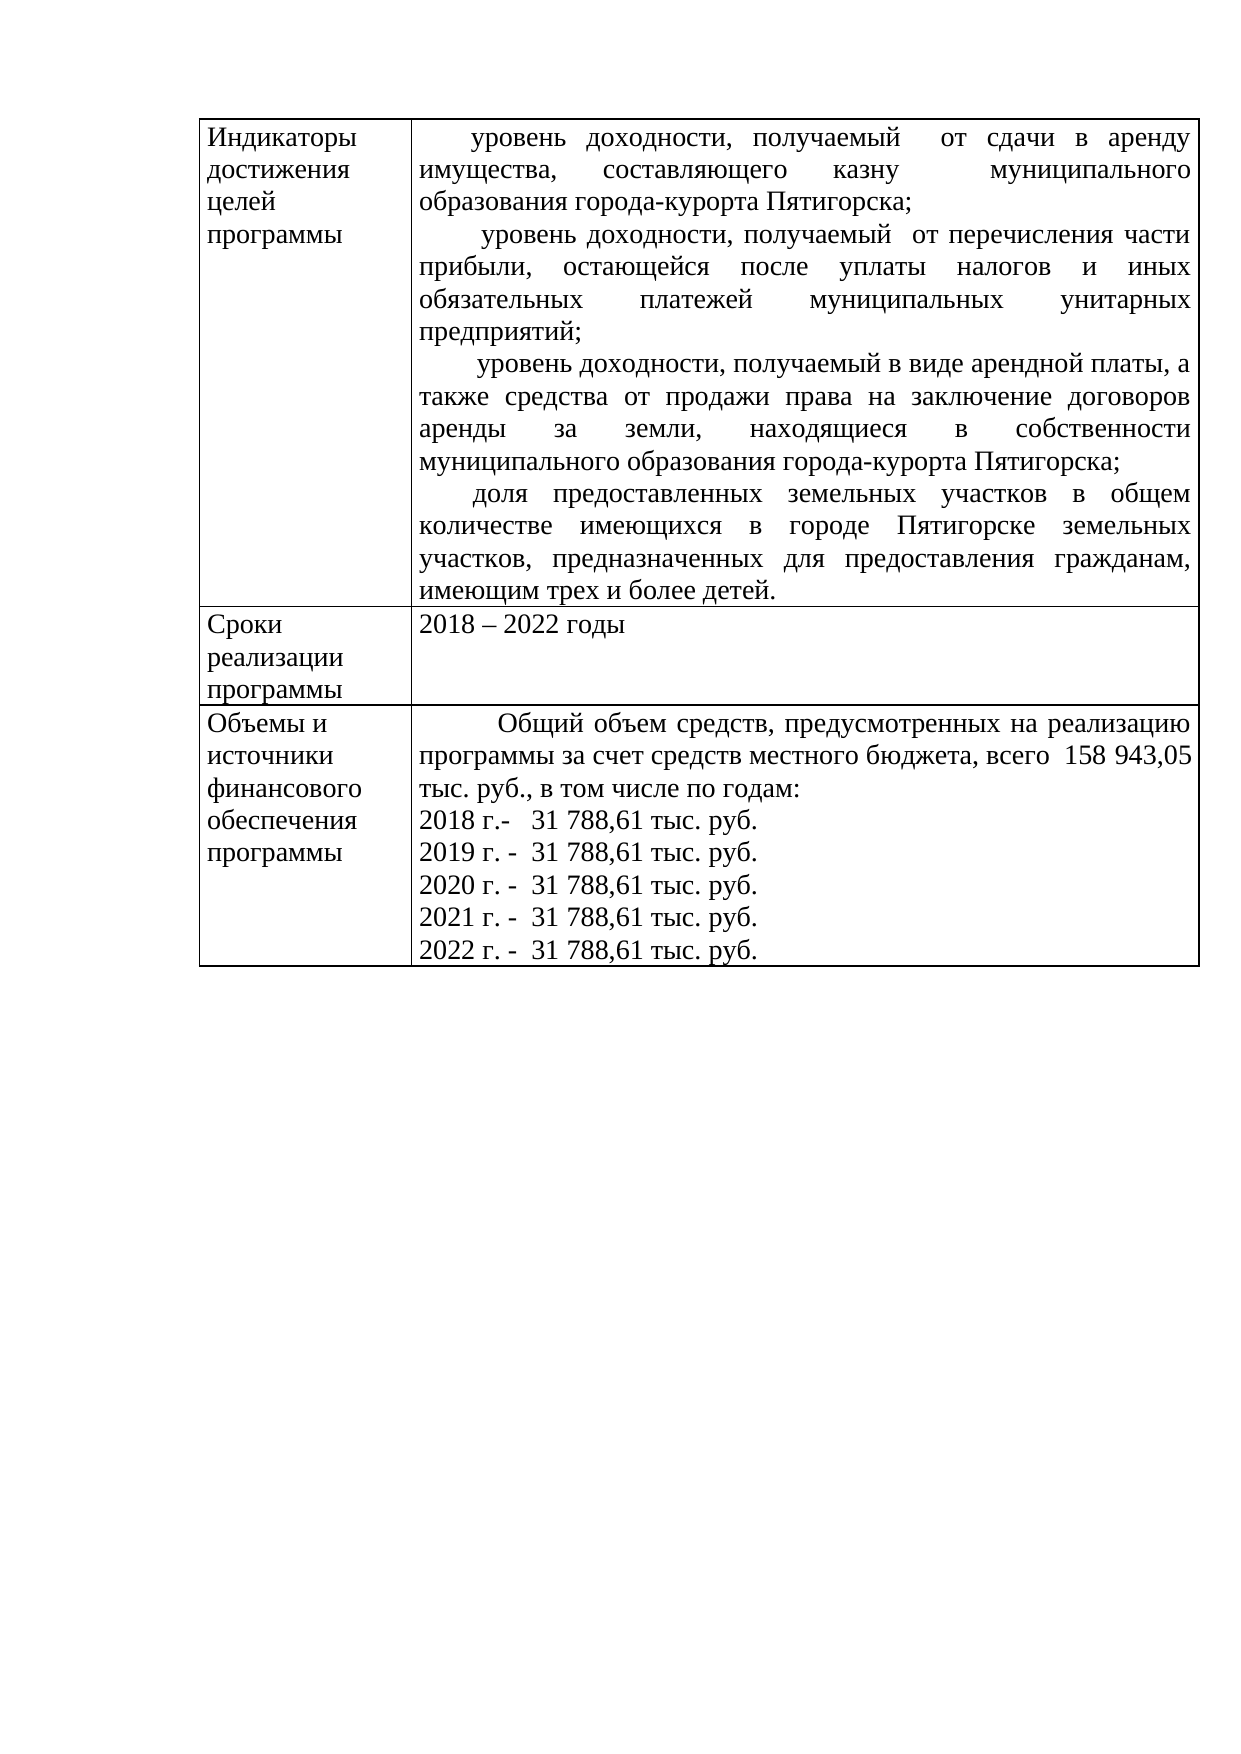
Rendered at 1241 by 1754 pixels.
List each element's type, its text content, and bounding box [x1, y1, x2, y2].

table_cell 2018 – 2022 годы [412, 607, 1198, 704]
table_cell Индикаторы достижения целей программы [200, 120, 411, 606]
table_cell Объемы и источники финансового обеспечения программы [200, 706, 411, 965]
table_cell Сроки реализации программы [200, 607, 411, 704]
table_cell уровень доходности, получаемый от сдачи в аренду имущества, составляющего казну муниципального образования города-курорта Пятигорска; уровень доходности, получаемый от перечисления части прибыли, остающейся после уплаты налогов и иных обязательных платежей муниципальных унитарных предприятий; уровень доходности, получаемый в виде арендной платы, а также средства от продажи права на заключение договоров аренды за земли, находящиеся в собственности муниципального образования города-курорта Пятигорска; доля предоставленных земельных участков в общем количестве имеющихся в городе Пятигорске земельных участков, предназначенных для предоставления гражданам, имеющим трех и более детей. [412, 120, 1198, 606]
table_cell Общий объем средств, предусмотренных на реализацию программы за счет средств местного бюджета, всего 158 943,05 тыс. руб., в том числе по годам: 2018 г.- 31 788,61 тыс. руб. 2019 г. - 31 788,61 тыс. руб. 2020 г. - 31 788,61 тыс. руб. 2021 г. - 31 788,61 тыс. руб. 2022 г. - 31 788,61 тыс. руб. [412, 706, 1198, 965]
